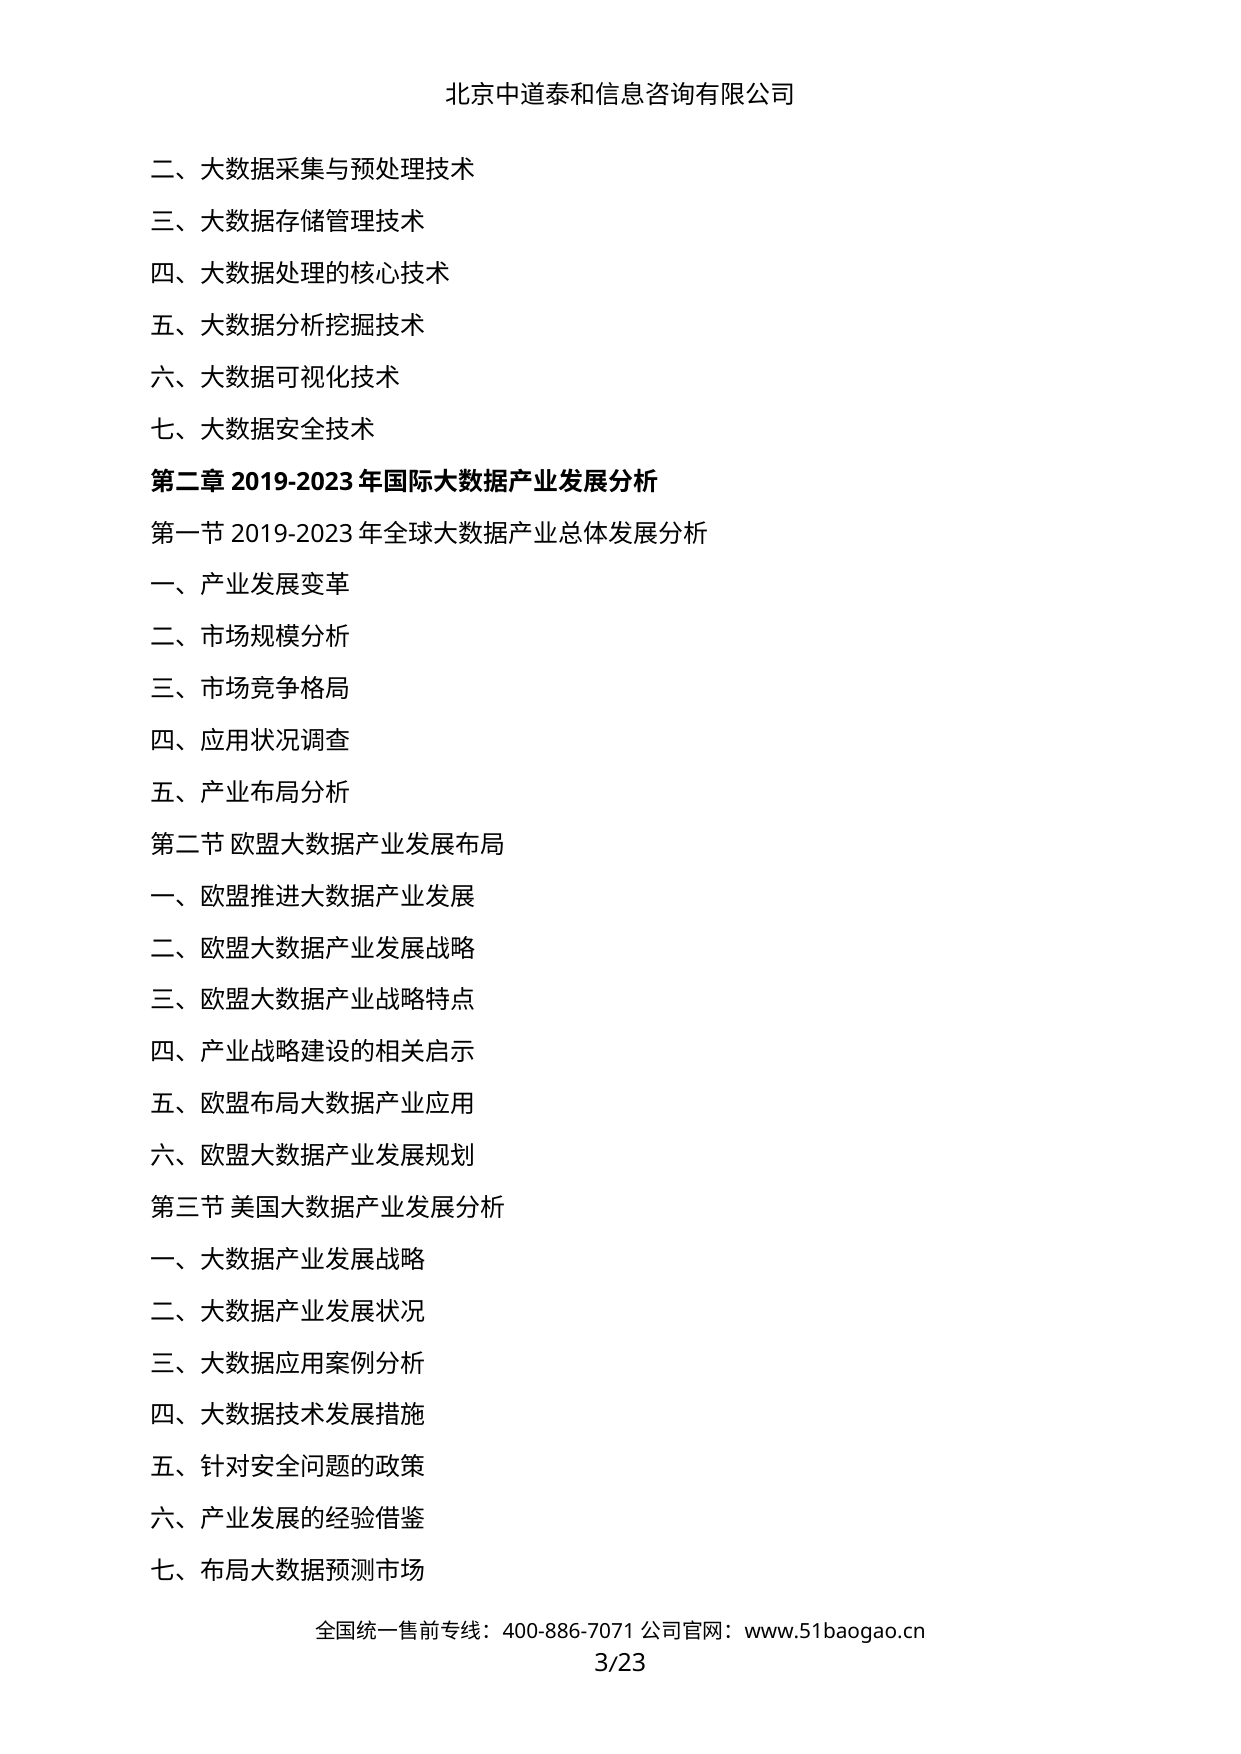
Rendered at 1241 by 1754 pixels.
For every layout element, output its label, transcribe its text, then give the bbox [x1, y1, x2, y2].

text 一、大数据产业发展战略 [150, 1239, 1090, 1276]
text 三、欧盟大数据产业战略特点 [150, 980, 1090, 1016]
text 六、大数据可视化技术 [150, 357, 1090, 394]
text 二、市场规模分析 [150, 617, 1090, 653]
text 二、欧盟大数据产业发展战略 [150, 928, 1090, 964]
text 一、产业发展变革 [150, 565, 1090, 601]
text 四、应用状况调查 [150, 721, 1090, 757]
text 第二章 2019-2023年国际大数据产业发展分析 [150, 461, 1090, 497]
text 五、产业布局分析 [150, 772, 1090, 809]
text 二、大数据产业发展状况 [150, 1291, 1090, 1327]
text 四、大数据处理的核心技术 [150, 254, 1090, 290]
text 五、针对安全问题的政策 [150, 1447, 1090, 1483]
text 三、大数据应用案例分析 [150, 1343, 1090, 1379]
text 七、大数据安全技术 [150, 409, 1090, 446]
text 一、欧盟推进大数据产业发展 [150, 876, 1090, 912]
text 四、产业战略建设的相关启示 [150, 1032, 1090, 1068]
text 六、欧盟大数据产业发展规划 [150, 1136, 1090, 1172]
text 五、大数据分析挖掘技术 [150, 306, 1090, 342]
text 三、市场竞争格局 [150, 669, 1090, 705]
text 四、大数据技术发展措施 [150, 1395, 1090, 1431]
text 七、布局大数据预测市场 [150, 1551, 1090, 1587]
text 第一节 2019-2023年全球大数据产业总体发展分析 [150, 513, 1090, 549]
text 第三节 美国大数据产业发展分析 [150, 1187, 1090, 1224]
text 第二节 欧盟大数据产业发展布局 [150, 824, 1090, 861]
text 三、大数据存储管理技术 [150, 202, 1090, 238]
text 二、大数据采集与预处理技术 [150, 150, 1090, 186]
text 五、欧盟布局大数据产业应用 [150, 1084, 1090, 1120]
text 六、产业发展的经验借鉴 [150, 1499, 1090, 1535]
